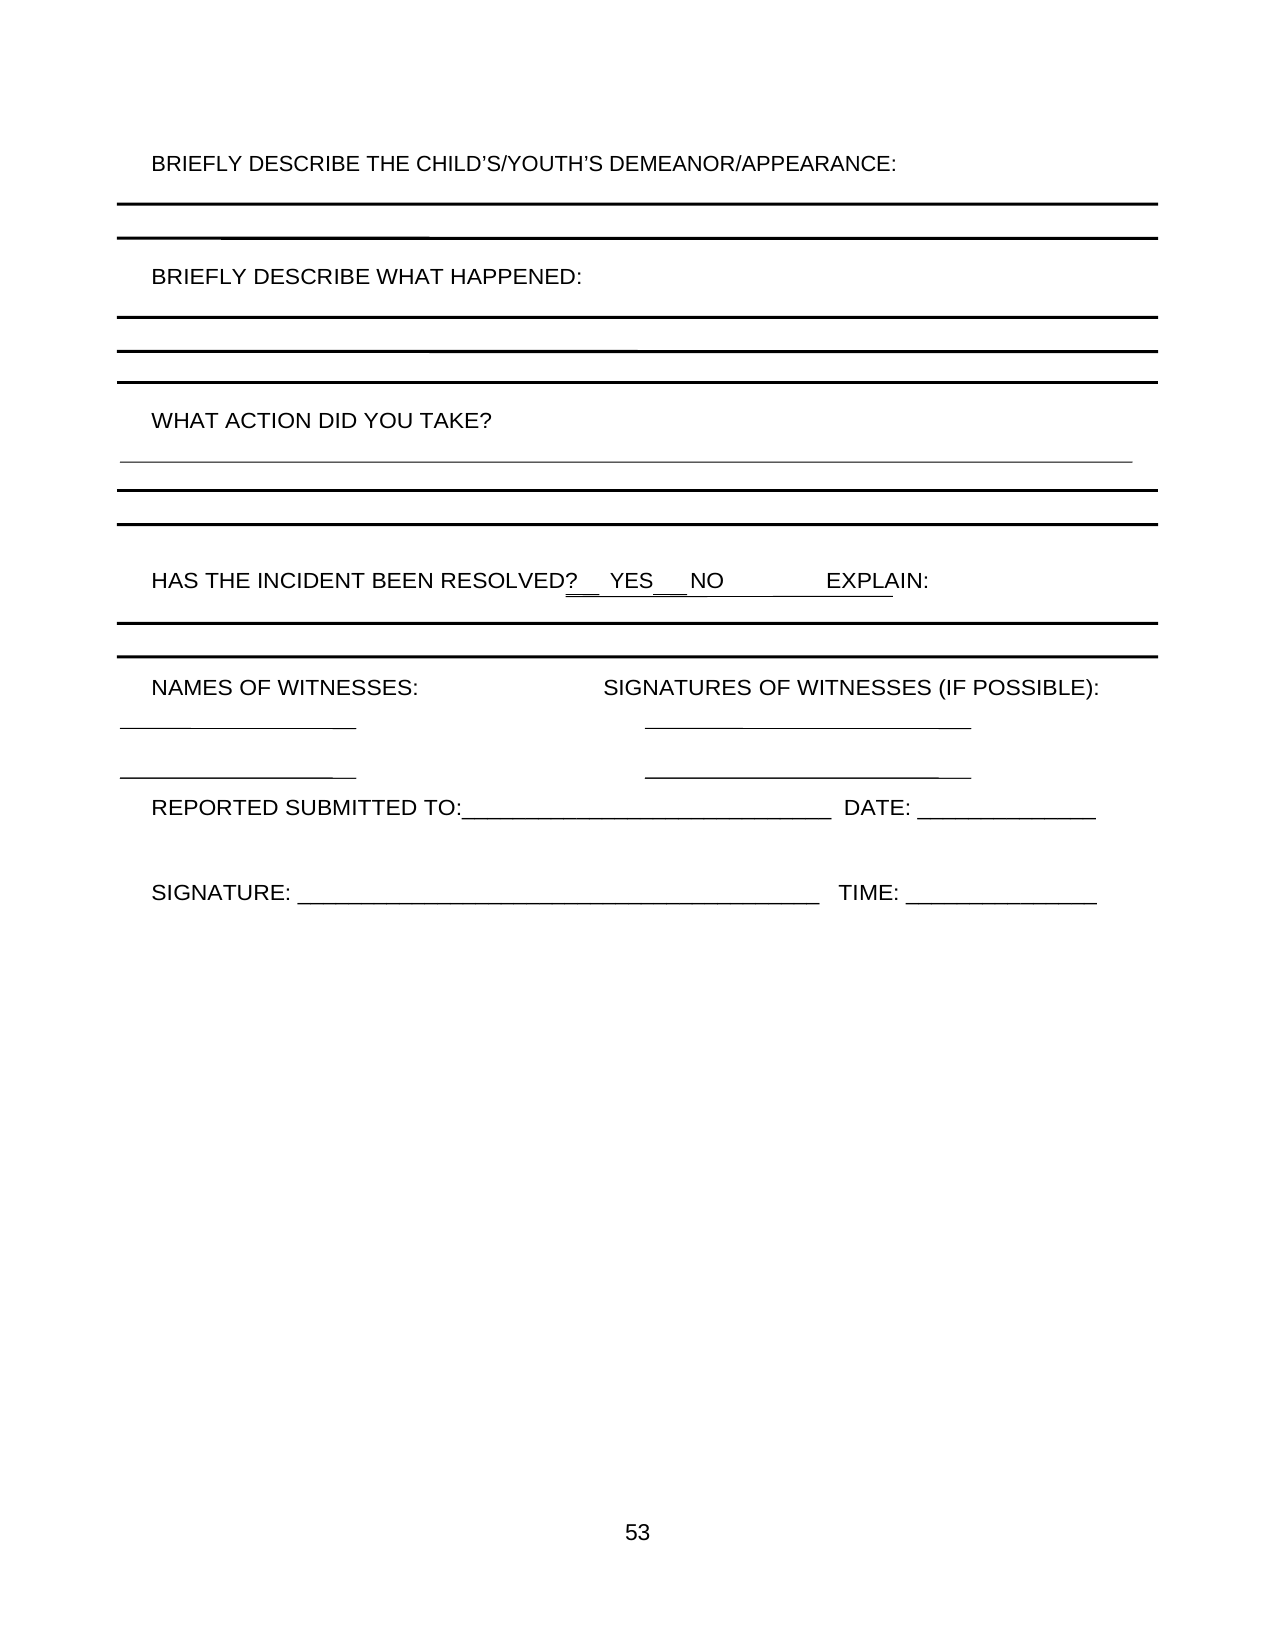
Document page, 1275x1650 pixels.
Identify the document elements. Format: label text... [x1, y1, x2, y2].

text WHAT ACTION DID YOU TAKE? [151, 408, 1131, 433]
text BRIEFLY DESCRIBE THE CHILD’S/YOUTH’S DEMEANOR/APPEARANCE: [151, 151, 1131, 176]
text SIGNATURE: _________________________________________ TIME: _______________ [151, 879, 1131, 905]
text NAMES OF WITNESSES: SIGNATURES OF WITNESSES (IF POSSIBLE): [151, 674, 1131, 700]
text BRIEFLY DESCRIBE WHAT HAPPENED: [151, 264, 1131, 289]
text REPORTED SUBMITTED TO:_____________________________ DATE: ______________ [151, 794, 1131, 819]
text HAS THE INCIDENT BEEN RESOLVED? YES NO EXPLAIN: [151, 568, 1151, 593]
